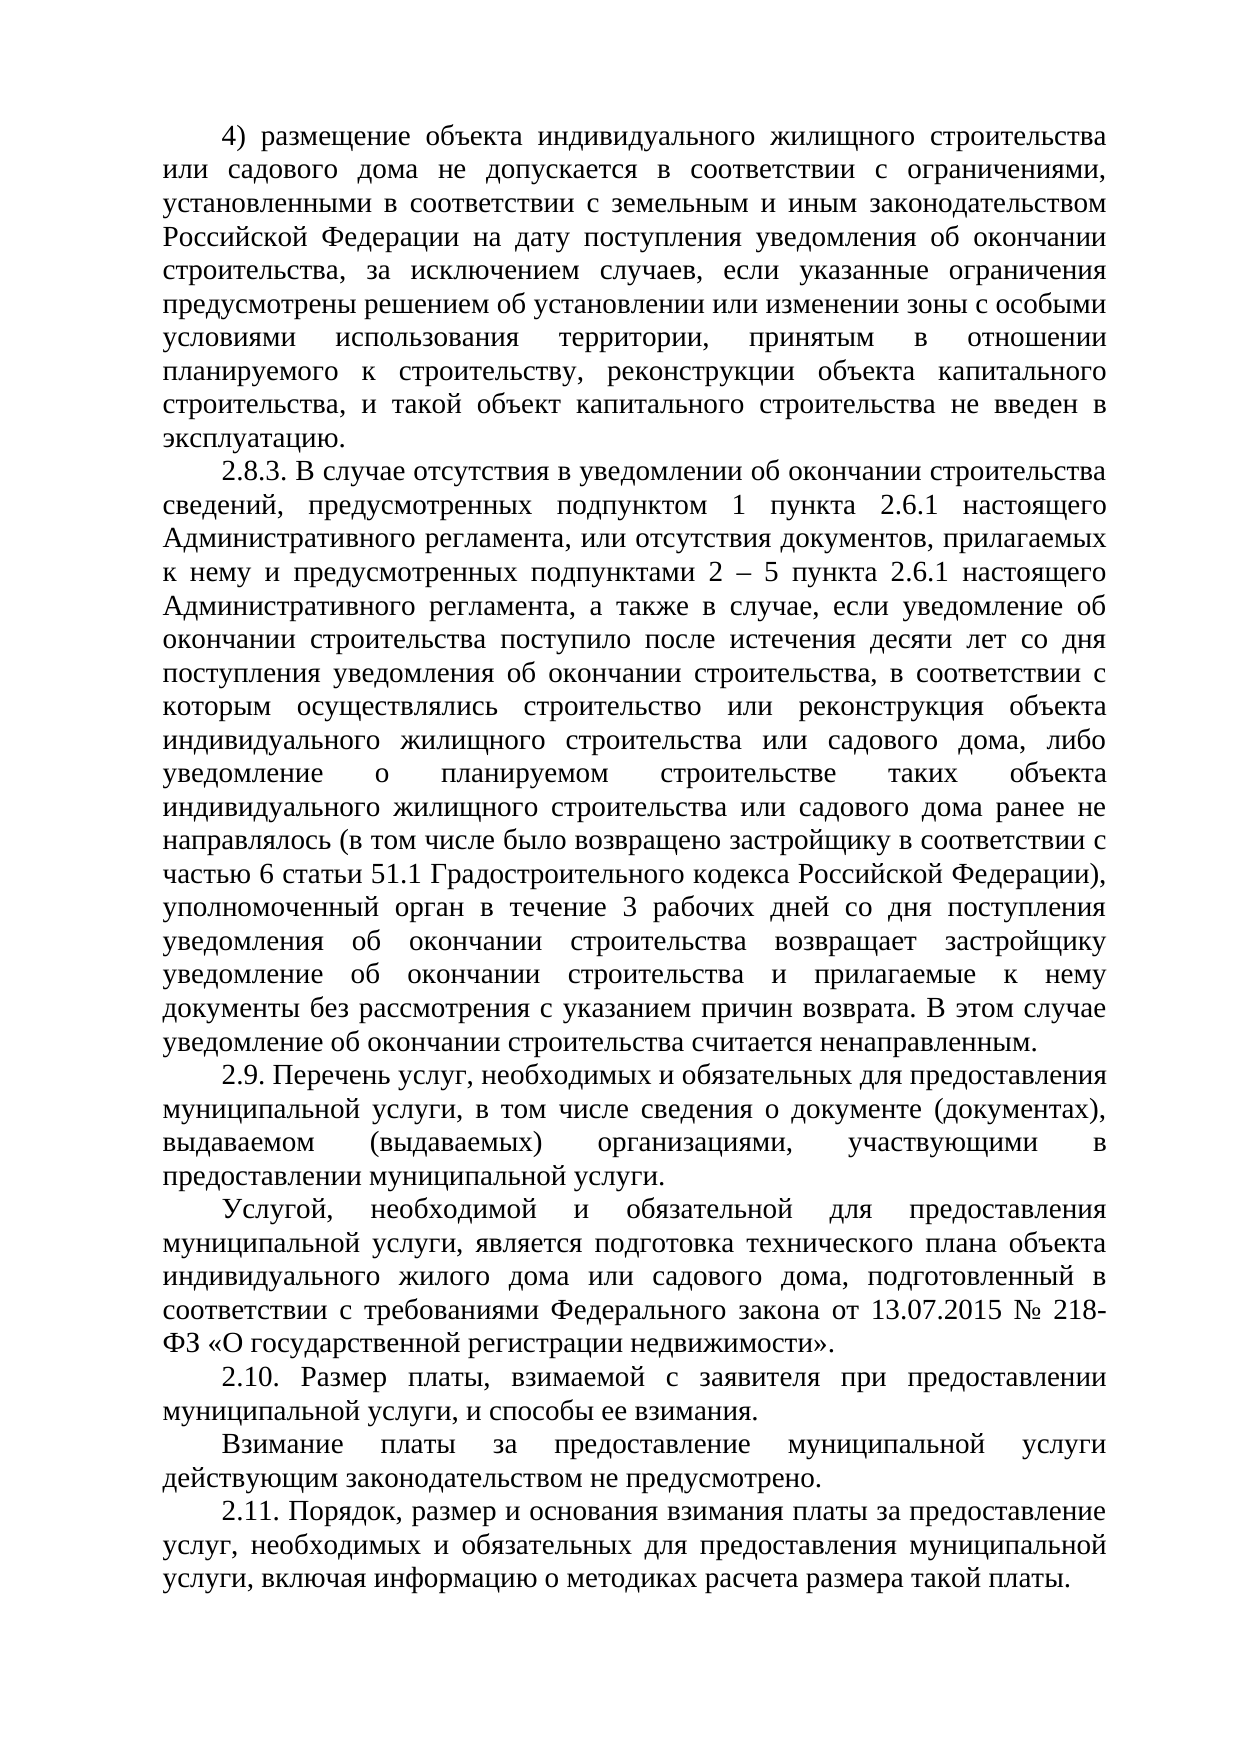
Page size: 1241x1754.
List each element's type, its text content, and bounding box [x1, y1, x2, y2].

text Услугой, необходимой и обязательной для предоставления муниципальной услуги, является подготовка технического плана объекта индивидуального жилого дома или садового дома, подготовленный в соответствии с требованиями Федерального закона от 13.07.2015 № 218-ФЗ «О государственной регистрации недвижимости». [162, 1191, 1107, 1359]
text 2.10. Размер платы, взимаемой с заявителя при предоставлении муниципальной услуги, и способы ее взимания. [162, 1359, 1107, 1426]
text Взимание платы за предоставление муниципальной услуги действующим законодательством не предусмотрено. [162, 1426, 1107, 1493]
text 4) размещение объекта индивидуального жилищного строительства или садового дома не допускается в соответствии с ограничениями, установленными в соответствии с земельным и иным законодательством Российской Федерации на дату поступления уведомления об окончании строительства, за исключением случаев, если указанные ограничения предусмотрены решением об установлении или изменении зоны с особыми условиями использования территории, принятым в отношении планируемого к строительству, реконструкции объекта капитального строительства, и такой объект капитального строительства не введен в эксплуатацию. [162, 118, 1107, 453]
text 2.8.3. В случае отсутствия в уведомлении об окончании строительства сведений, предусмотренных подпунктом 1 пункта 2.6.1 настоящего Административного регламента, или отсутствия документов, прилагаемых к нему и предусмотренных подпунктами 2 – 5 пункта 2.6.1 настоящего Административного регламента, а также в случае, если уведомление об окончании строительства поступило после истечения десяти лет со дня поступления уведомления об окончании строительства, в соответствии с которым осуществлялись строительство или реконструкция объекта индивидуального жилищного строительства или садового дома, либо уведомление о планируемом строительстве таких объекта индивидуального жилищного строительства или садового дома ранее не направлялось (в том числе было возвращено застройщику в соответствии с частью 6 статьи 51.1 Градостроительного кодекса Российской Федерации), уполномоченный орган в течение 3 рабочих дней со дня поступления уведомления об окончании строительства возвращает застройщику уведомление об окончании строительства и прилагаемые к нему документы без рассмотрения с указанием причин возврата. В этом случае уведомление об окончании строительства считается ненаправленным. [162, 453, 1107, 1057]
text 2.9. Перечень услуг, необходимых и обязательных для предоставления муниципальной услуги, в том числе сведения о документе (документах), выдаваемом (выдаваемых) организациями, участвующими в предоставлении муниципальной услуги. [162, 1057, 1107, 1191]
text 2.11. Порядок, размер и основания взимания платы за предоставление услуг, необходимых и обязательных для предоставления муниципальной услуги, включая информацию о методиках расчета размера такой платы. [162, 1493, 1107, 1594]
